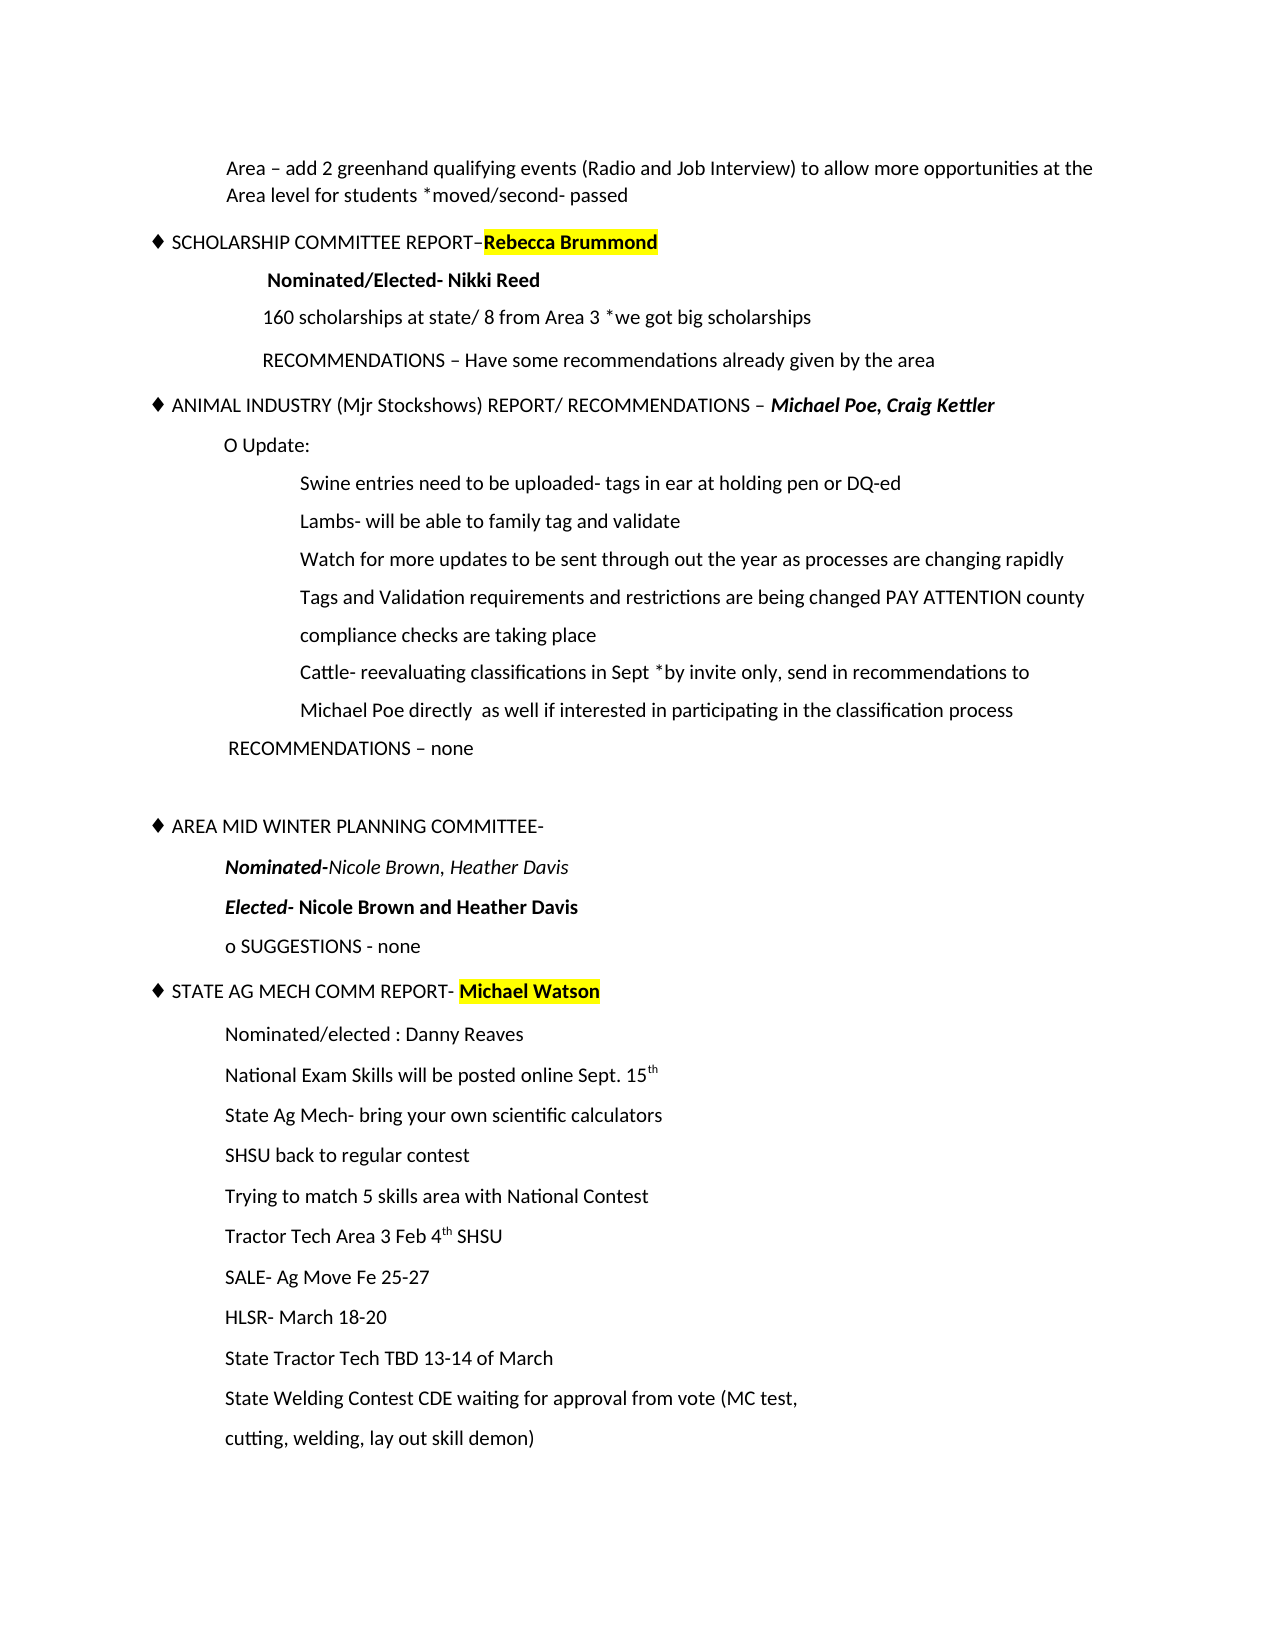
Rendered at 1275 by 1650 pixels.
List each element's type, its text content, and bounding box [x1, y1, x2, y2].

text State Welding Contest CDE waiting for approval from vote (MC test, cutting, welding, lay out skill demon) [149, 1385, 843, 1450]
text ♦ SCHOLARSHIP COMMITTEE REPORT–Rebecca Brummond [148, 227, 1119, 256]
text O Update: [223, 433, 1095, 458]
text SALE- Ag Move Fe 25-27 [149, 1264, 843, 1289]
text Tags and Validation requirements and restrictions are being changed PAY ATTENTION county compliance checks are taking place [223, 584, 1095, 647]
text 160 scholarships at state/ 8 from Area 3 *we got big scholarships [262, 304, 1119, 330]
text Cattle- reevaluating classifications in Sept *by invite only, send in recommendations to Michael Poe directly as well if interested in participating in the classification process [223, 659, 1095, 723]
text Nominated/elected : Danny Reaves [149, 1021, 843, 1047]
text Watch for more updates to be sent through out the year as processes are changing rapidly [223, 546, 1095, 572]
text National Exam Skills will be posted online Sept. 15th [149, 1062, 843, 1087]
text ♦ ANIMAL INDUSTRY (Mjr Stockshows) REPORT/ RECOMMENDATIONS – Michael Poe, Craig Kettler [148, 390, 1095, 419]
text Trying to match 5 skills area with National Contest [149, 1183, 843, 1208]
text o SUGGESTIONS - none [225, 934, 1119, 959]
text ♦ STATE AG MECH COMM REPORT- Michael Watson [148, 976, 843, 1005]
text State Tractor Tech TBD 13-14 of March [149, 1345, 843, 1370]
text HLSR- March 18-20 [149, 1304, 843, 1330]
text SHSU back to regular contest [149, 1143, 843, 1168]
text Area – add 2 greenhand qualifying events (Radio and Job Interview) to allow more opportunities at the Area level for students *moved/second- passed [225, 155, 1119, 208]
text Lambs- will be able to family tag and validate [223, 508, 1095, 534]
text Nominated-Nicole Brown, Heather Davis [148, 854, 1119, 879]
text RECOMMENDATIONS – Have some recommendations already given by the area [262, 347, 1119, 373]
text ♦ AREA MID WINTER PLANNING COMMITTEE- [148, 811, 1119, 839]
text State Ag Mech- bring your own scientific calculators [149, 1102, 843, 1128]
text Nominated/Elected- Nikki Reed [148, 267, 1119, 293]
text Elected- Nicole Brown and Heather Davis [148, 894, 1119, 919]
text Swine entries need to be uploaded- tags in ear at holding pen or DQ-ed [223, 471, 1095, 496]
text RECOMMENDATIONS – none [223, 735, 1095, 761]
text Tractor Tech Area 3 Feb 4th SHSU [149, 1223, 843, 1249]
